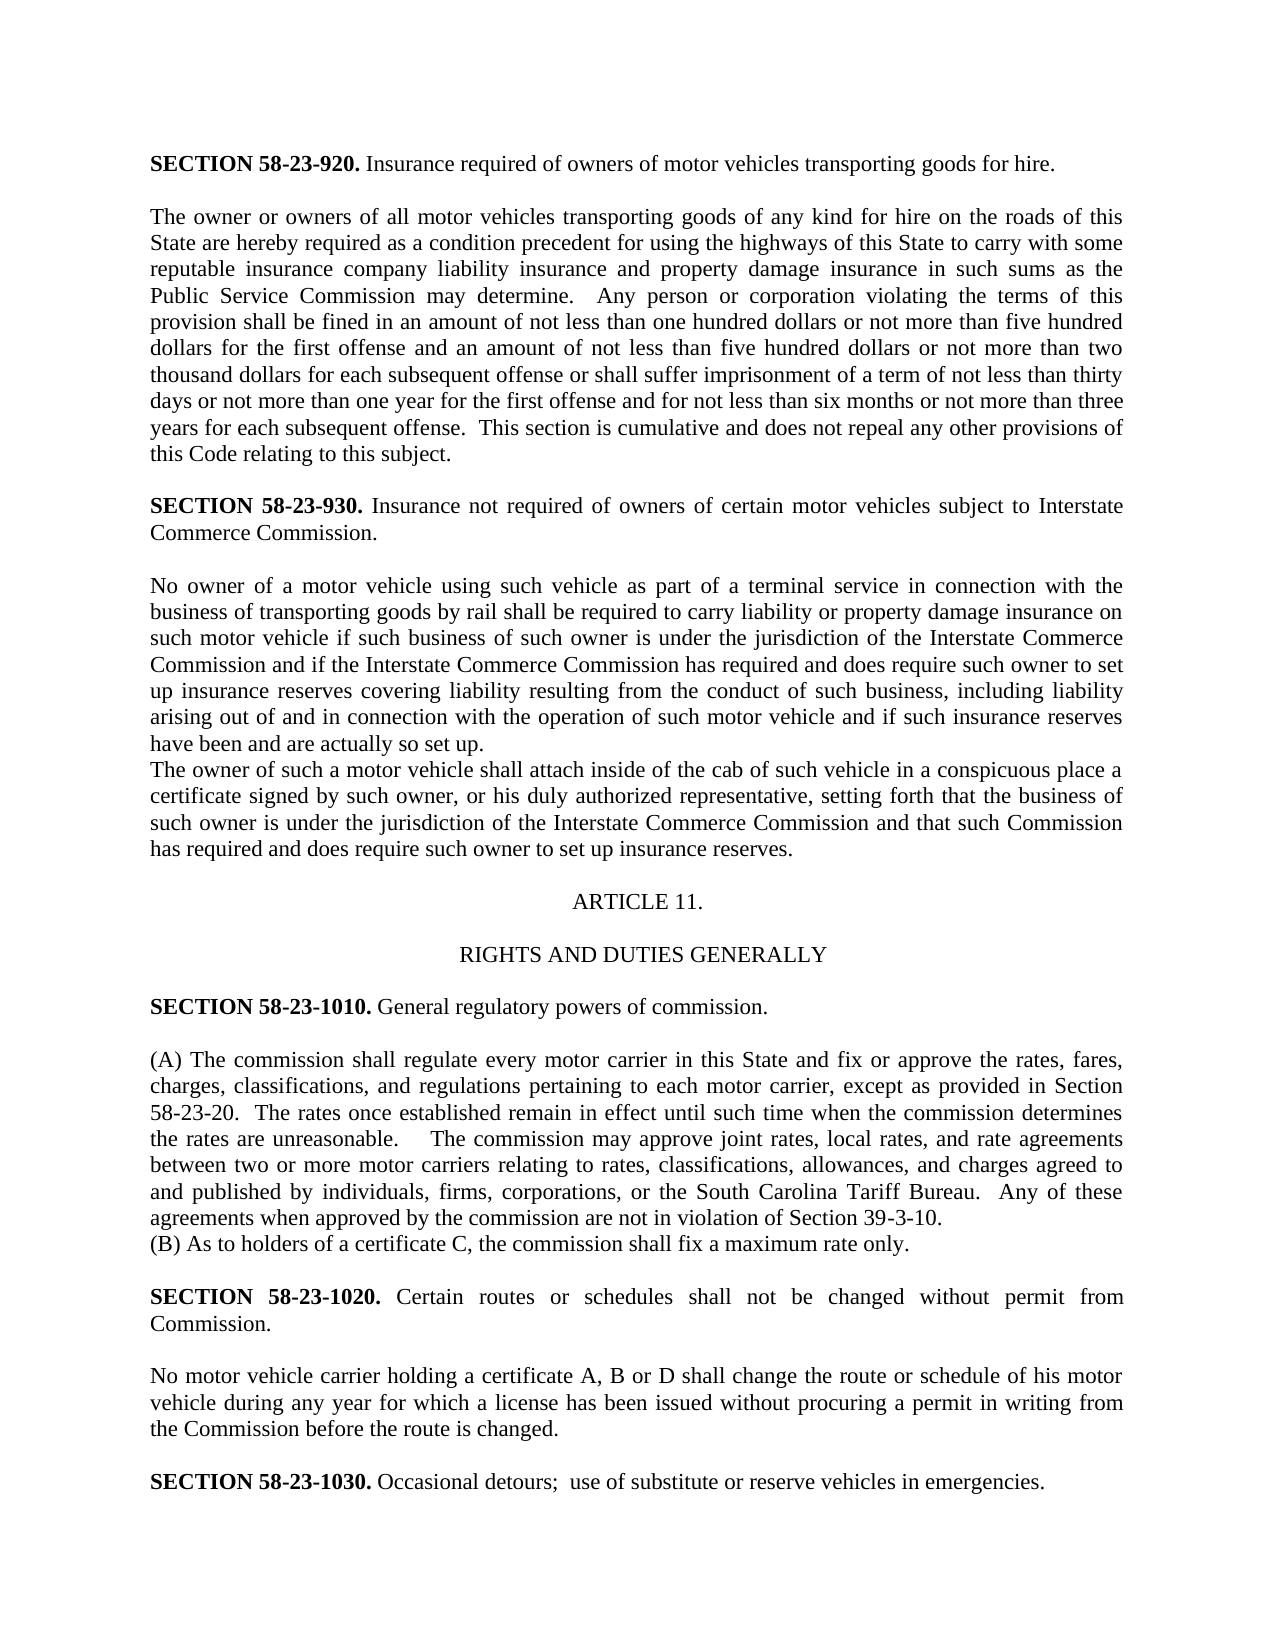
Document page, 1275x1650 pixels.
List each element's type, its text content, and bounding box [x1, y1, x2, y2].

text The owner or owners of all motor vehicles transporting goods of any kind for hire on the roads of this State are hereby required as a condition precedent for using the highways of this State to carry with some reputable insurance company liability insurance and property damage insurance in such sums as the Public Service Commission may determine. Any person or corporation violating the terms of this provision shall be fined in an amount of not less than one hundred dollars or not more than five hundred dollars for the first offense and an amount of not less than five hundred dollars or not more than two thousand dollars for each subsequent offense or shall suffer imprisonment of a term of not less than thirty days or not more than one year for the first offense and for not less than six months or not more than three years for each subsequent offense. This section is cumulative and does not repeal any other provisions of this Code relating to this subject. [150, 203, 1125, 466]
text (B) As to holders of a certificate C, the commission shall fix a maximum rate only. [150, 1231, 1125, 1257]
text No motor vehicle carrier holding a certificate A, B or D shall change the route or schedule of his motor vehicle during any year for which a license has been issued without procuring a permit in writing from the Commission before the route is changed. [150, 1362, 1125, 1441]
text RIGHTS AND DUTIES GENERALLY [150, 941, 1125, 967]
text SECTION 58-23-920. Insurance required of owners of motor vehicles transporting goods for hire. [150, 150, 1125, 176]
text SECTION 58-23-1020. Certain routes or schedules shall not be changed without permit from Commission. [150, 1283, 1125, 1336]
text SECTION 58-23-1010. General regulatory powers of commission. [150, 993, 1125, 1020]
text SECTION 58-23-1030. Occasional detours; use of substitute or reserve vehicles in emergencies. [150, 1468, 1125, 1494]
text The owner of such a motor vehicle shall attach inside of the cab of such vehicle in a conspicuous place a certificate signed by such owner, or his duly authorized representative, setting forth that the business of such owner is under the jurisdiction of the Interstate Commerce Commission and that such Commission has required and does require such owner to set up insurance reserves. [150, 756, 1125, 862]
text SECTION 58-23-930. Insurance not required of owners of certain motor vehicles subject to Interstate Commerce Commission. [150, 493, 1125, 545]
text (A) The commission shall regulate every motor carrier in this State and fix or approve the rates, fares, charges, classifications, and regulations pertaining to each motor carrier, except as provided in Section 58-23-20. The rates once established remain in effect until such time when the commission determines the rates are unreasonable. The commission may approve joint rates, local rates, and rate agreements between two or more motor carriers relating to rates, classifications, allowances, and charges agreed to and published by individuals, firms, corporations, or the South Carolina Tariff Bureau. Any of these agreements when approved by the commission are not in violation of Section 39-3-10. [150, 1046, 1125, 1231]
text No owner of a motor vehicle using such vehicle as part of a terminal service in connection with the business of transporting goods by rail shall be required to carry liability or property damage insurance on such motor vehicle if such business of such owner is under the jurisdiction of the Interstate Commerce Commission and if the Interstate Commerce Commission has required and does require such owner to set up insurance reserves covering liability resulting from the conduct of such business, including liability arising out of and in connection with the operation of such motor vehicle and if such insurance reserves have been and are actually so set up. [150, 572, 1125, 756]
text ARTICLE 11. [150, 888, 1125, 914]
